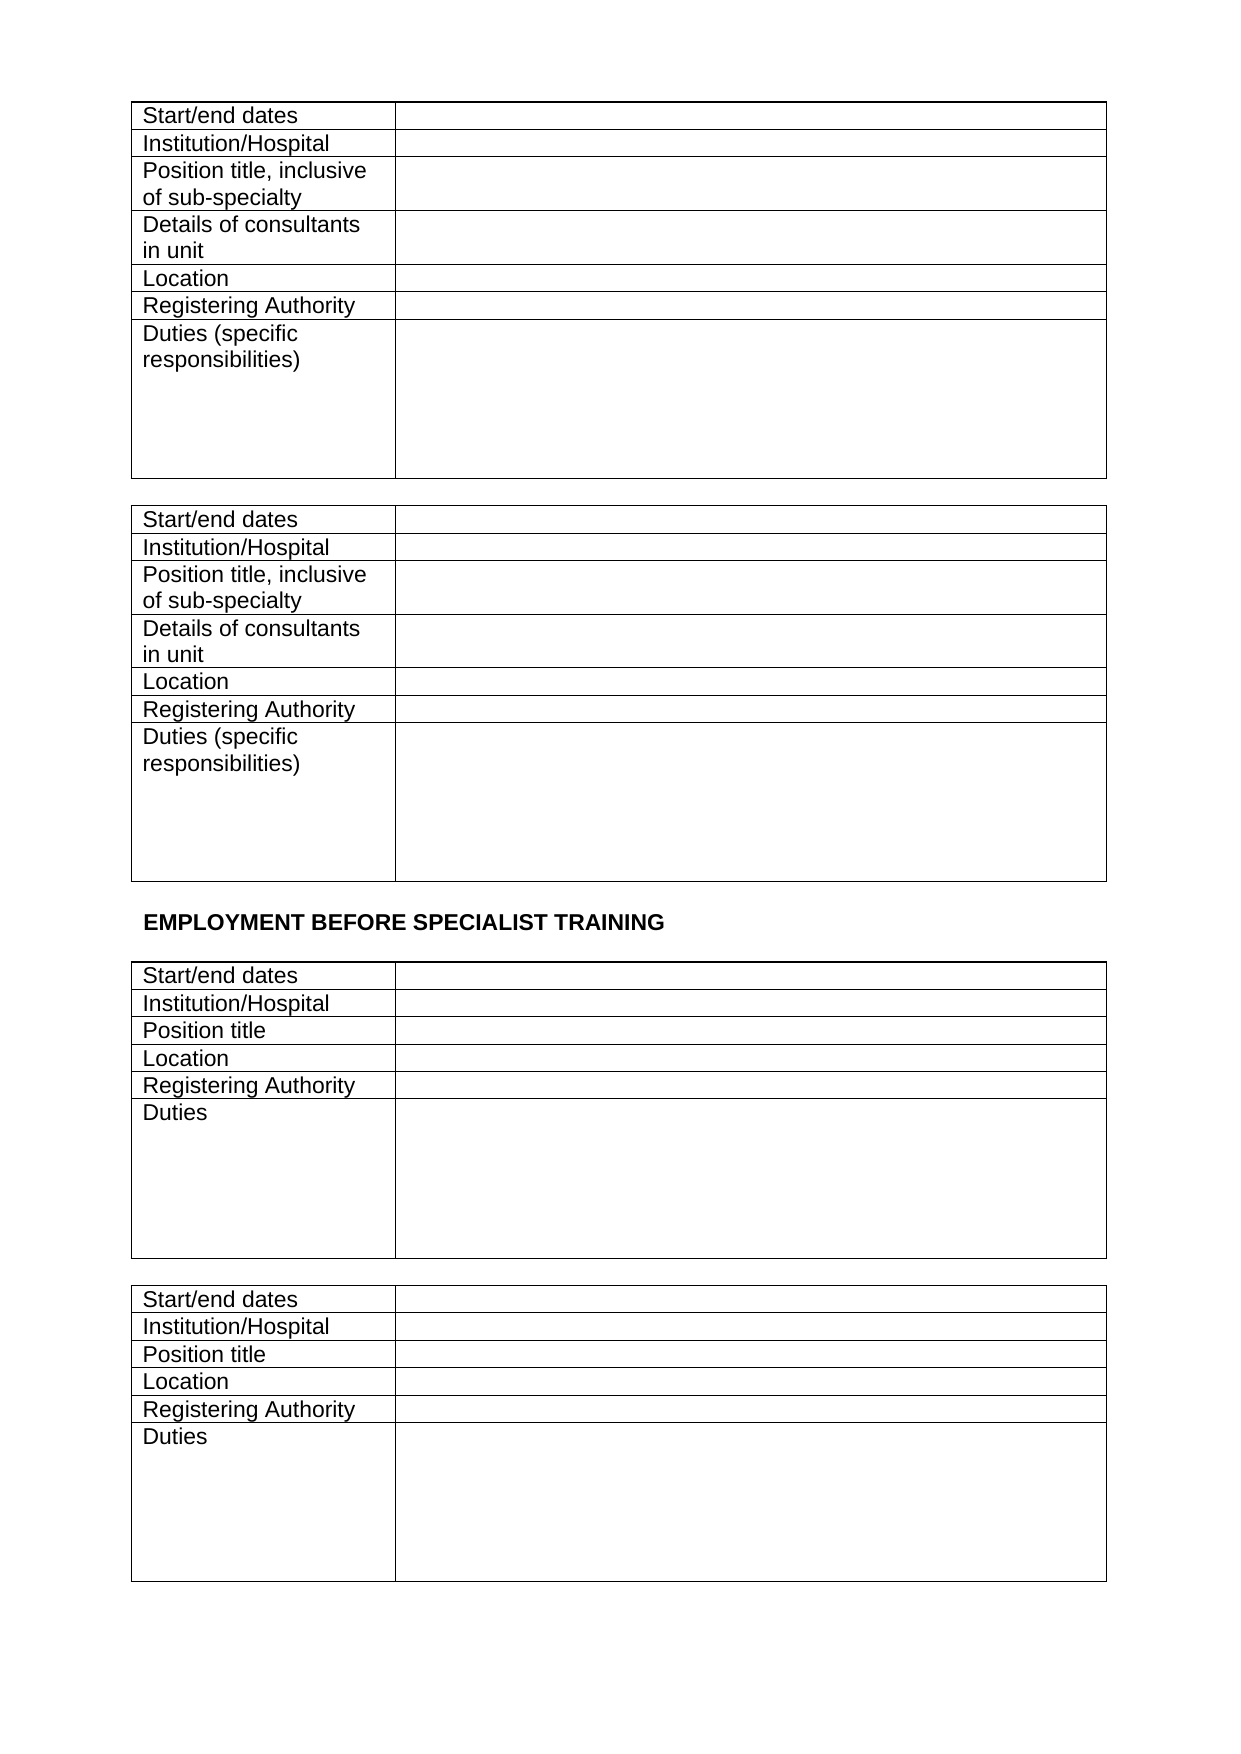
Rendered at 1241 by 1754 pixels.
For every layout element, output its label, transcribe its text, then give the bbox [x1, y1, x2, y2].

table_cell [396, 130, 1106, 156]
table_cell [396, 1341, 1106, 1367]
table_cell Institution/Hospital [132, 990, 395, 1016]
table_cell Location [132, 1368, 395, 1394]
table_cell Institution/Hospital [132, 130, 395, 156]
table_cell [396, 1072, 1106, 1098]
table_cell [396, 615, 1106, 667]
table_cell [396, 668, 1106, 695]
table_header [396, 1286, 1106, 1312]
table_cell Location [132, 265, 395, 291]
table_cell Position title [132, 1017, 395, 1043]
table_header [396, 506, 1106, 532]
table_cell Registering Authority [132, 292, 395, 318]
table_header Start/end dates [132, 506, 395, 532]
table_cell [396, 320, 1106, 478]
table_header Start/end dates [132, 103, 395, 129]
table_cell [396, 211, 1106, 264]
table_header Start/end dates [132, 963, 395, 989]
table_cell [396, 292, 1106, 318]
table_cell Institution/Hospital [132, 1313, 395, 1340]
table_cell [396, 561, 1106, 613]
table_cell [396, 157, 1106, 210]
table_cell [396, 696, 1106, 722]
table_cell [396, 990, 1106, 1016]
table_cell Details of consultants in unit [132, 211, 395, 264]
table_cell Duties [132, 1099, 395, 1257]
table_header [396, 103, 1106, 129]
table_cell [396, 723, 1106, 881]
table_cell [132, 157, 395, 210]
table_cell [396, 265, 1106, 291]
table_cell Registering Authority [132, 1072, 395, 1098]
table_cell Duties (specific responsibilities) [132, 320, 395, 478]
table_cell [396, 1045, 1106, 1071]
table_cell Position title, inclusive of sub-specialty [132, 561, 395, 613]
table_cell [396, 1099, 1106, 1257]
table_cell [396, 1017, 1106, 1043]
table_cell [396, 1368, 1106, 1394]
text EMPLOYMENT BEFORE SPECIALIST TRAINING [143, 909, 1053, 935]
table_cell Duties (specific responsibilities) [132, 723, 395, 881]
table_header Start/end dates [132, 1286, 395, 1312]
table_cell [396, 1313, 1106, 1340]
table_cell Position title [132, 1341, 395, 1367]
table_cell Registering Authority [132, 696, 395, 722]
table_cell [396, 1423, 1106, 1581]
table_header [396, 963, 1106, 989]
table_cell Registering Authority [132, 1396, 395, 1422]
table_cell [396, 534, 1106, 560]
table_cell Location [132, 668, 395, 695]
table_cell Duties [132, 1423, 395, 1581]
table_cell Location [132, 1045, 395, 1071]
table_cell Details of consultants in unit [132, 615, 395, 667]
table_cell [396, 1396, 1106, 1422]
table_cell Institution/Hospital [132, 534, 395, 560]
